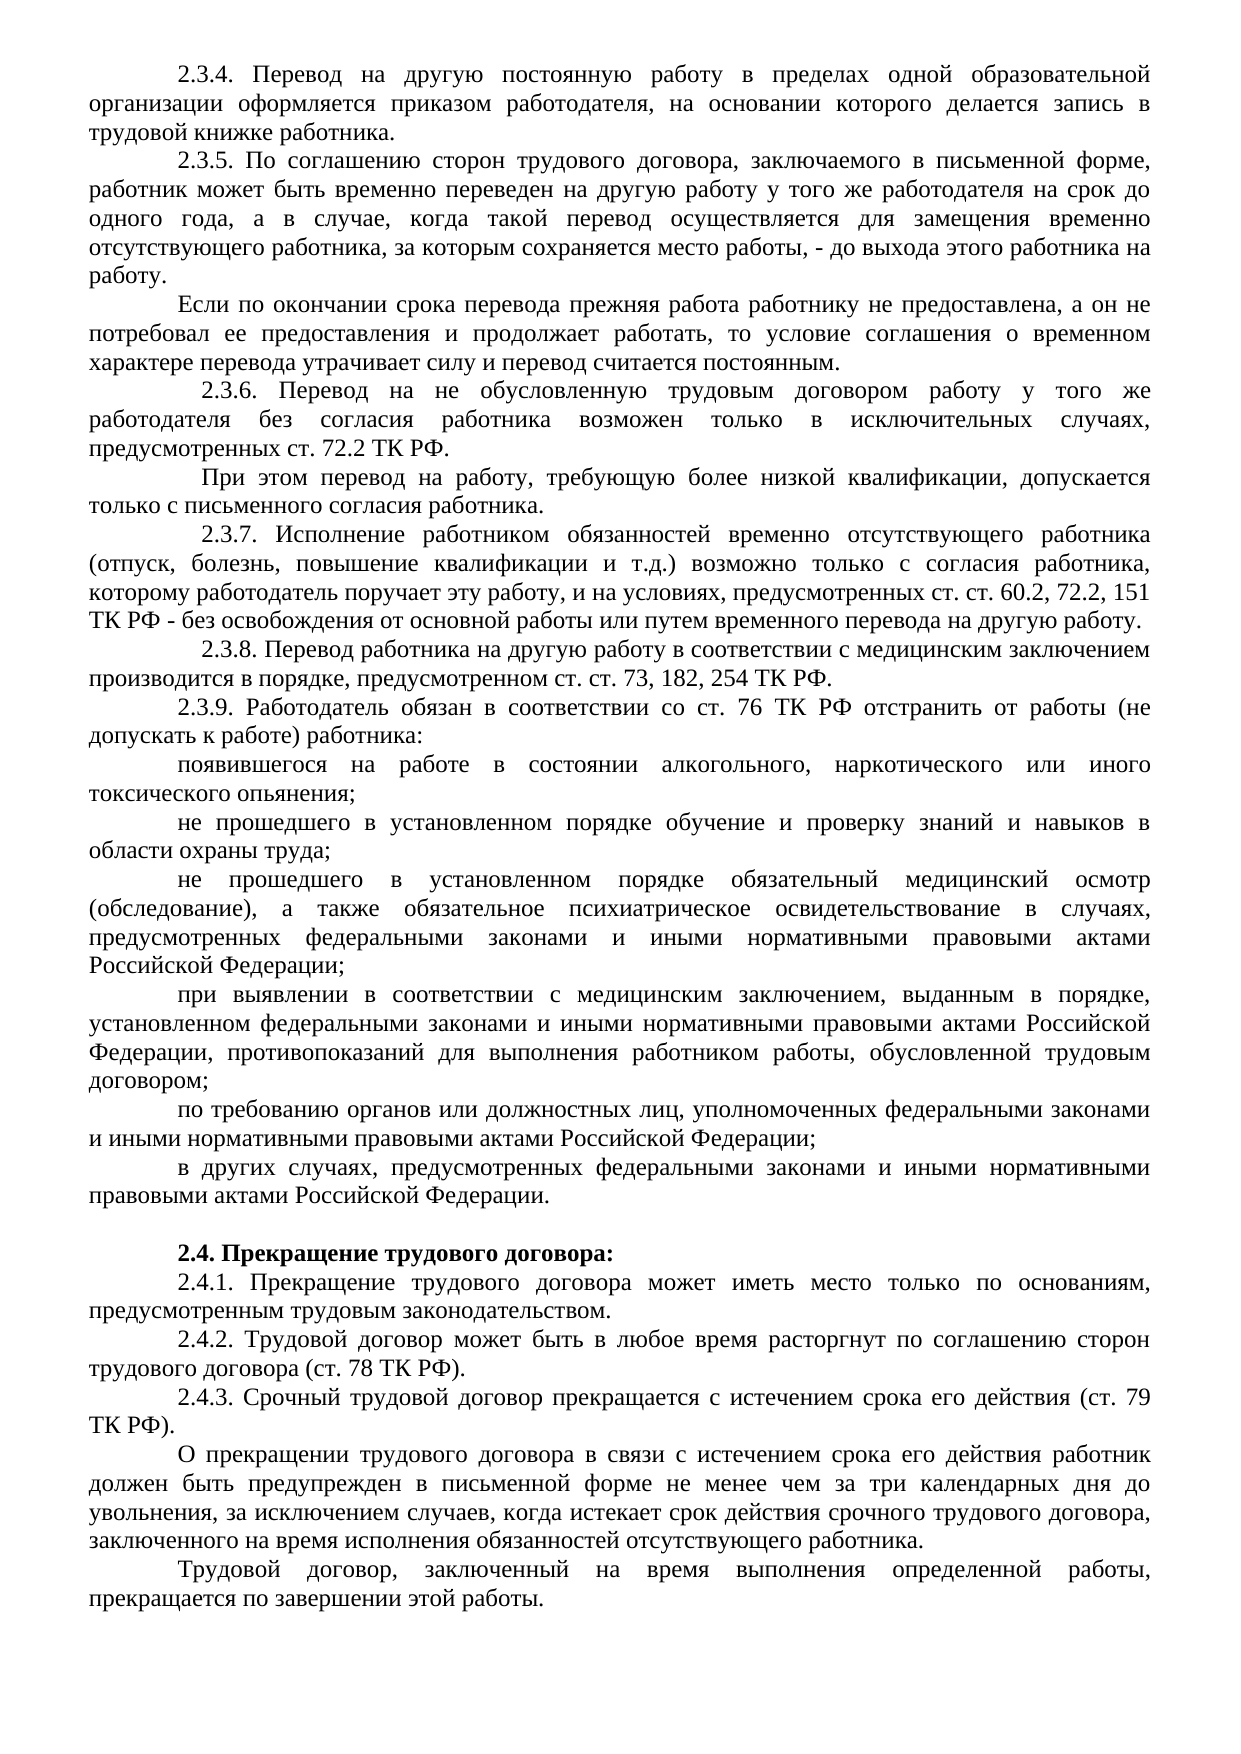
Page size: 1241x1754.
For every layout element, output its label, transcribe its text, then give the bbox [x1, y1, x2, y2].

text при выявлении в соответствии с медицинским заключением, выданным в порядке, установленном федеральными законами и иными нормативными правовыми актами Российской Федерации, противопоказаний для выполнения работником работы, обусловленной трудовым договором; [89, 979, 1152, 1094]
text Если по окончании срока перевода прежняя работа работнику не предоставлена, а он не потребовал ее предоставления и продолжает работать, то условие соглашения о временном характере перевода утрачивает силу и перевод считается постоянным. [89, 289, 1152, 375]
text 2.3.4. Перевод на другую постоянную работу в пределах одной образовательной организации оформляется приказом работодателя, на основании которого делается запись в трудовой книжке работника. [89, 59, 1152, 145]
text 2.3.7. Исполнение работником обязанностей временно отсутствующего работника (отпуск, болезнь, повышение квалификации и т.д.) возможно только с согласия работника, которому работодатель поручает эту работу, и на условиях, предусмотренных ст. ст. 60.2, 72.2, 151 ТК РФ - без освобождения от основной работы или путем временного перевода на другую работу. [89, 519, 1152, 634]
text При этом перевод на работу, требующую более низкой квалификации, допускается только с письменного согласия работника. [89, 462, 1152, 519]
text в других случаях, предусмотренных федеральными законами и иными нормативными правовыми актами Российской Федерации. [89, 1152, 1152, 1209]
text 2.3.8. Перевод работника на другую работу в соответствии с медицинским заключением производится в порядке, предусмотренном ст. ст. 73, 182, 254 ТК РФ. [89, 634, 1152, 692]
text О прекращении трудового договора в связи с истечением срока его действия работник должен быть предупрежден в письменной форме не менее чем за три календарных дня до увольнения, за исключением случаев, когда истекает срок действия срочного трудового договора, заключенного на время исполнения обязанностей отсутствующего работника. [89, 1439, 1152, 1554]
text появившегося на работе в состоянии алкогольного, наркотического или иного токсического опьянения; [89, 749, 1152, 807]
text по требованию органов или должностных лиц, уполномоченных федеральными законами и иными нормативными правовыми актами Российской Федерации; [89, 1094, 1152, 1152]
text 2.4.3. Срочный трудовой договор прекращается с истечением срока его действия (ст. 79 ТК РФ). [89, 1382, 1152, 1439]
text 2.3.5. По соглашению сторон трудового договора, заключаемого в письменной форме, работник может быть временно переведен на другую работу у того же работодателя на срок до одного года, а в случае, когда такой перевод осуществляется для замещения временно отсутствующего работника, за которым сохраняется место работы, - до выхода этого работника на работу. [89, 145, 1152, 289]
text Трудовой договор, заключенный на время выполнения определенной работы, прекращается по завершении этой работы. [89, 1554, 1152, 1612]
text 2.4. Прекращение трудового договора: [89, 1238, 1152, 1267]
text 2.3.9. Работодатель обязан в соответствии со ст. 76 ТК РФ отстранить от работы (не допускать к работе) работника: [89, 692, 1152, 749]
text не прошедшего в установленном порядке обязательный медицинский осмотр (обследование), а также обязательное психиатрическое освидетельствование в случаях, предусмотренных федеральными законами и иными нормативными правовыми актами Российской Федерации; [89, 864, 1152, 979]
text не прошедшего в установленном порядке обучение и проверку знаний и навыков в области охраны труда; [89, 807, 1152, 864]
text 2.4.2. Трудовой договор может быть в любое время расторгнут по соглашению сторон трудового договора (ст. 78 ТК РФ). [89, 1324, 1152, 1382]
text 2.4.1. Прекращение трудового договора может иметь место только по основаниям, предусмотренным трудовым законодательством. [89, 1267, 1152, 1324]
text 2.3.6. Перевод на не обусловленную трудовым договором работу у того же работодателя без согласия работника возможен только в исключительных случаях, предусмотренных ст. 72.2 ТК РФ. [89, 375, 1152, 462]
